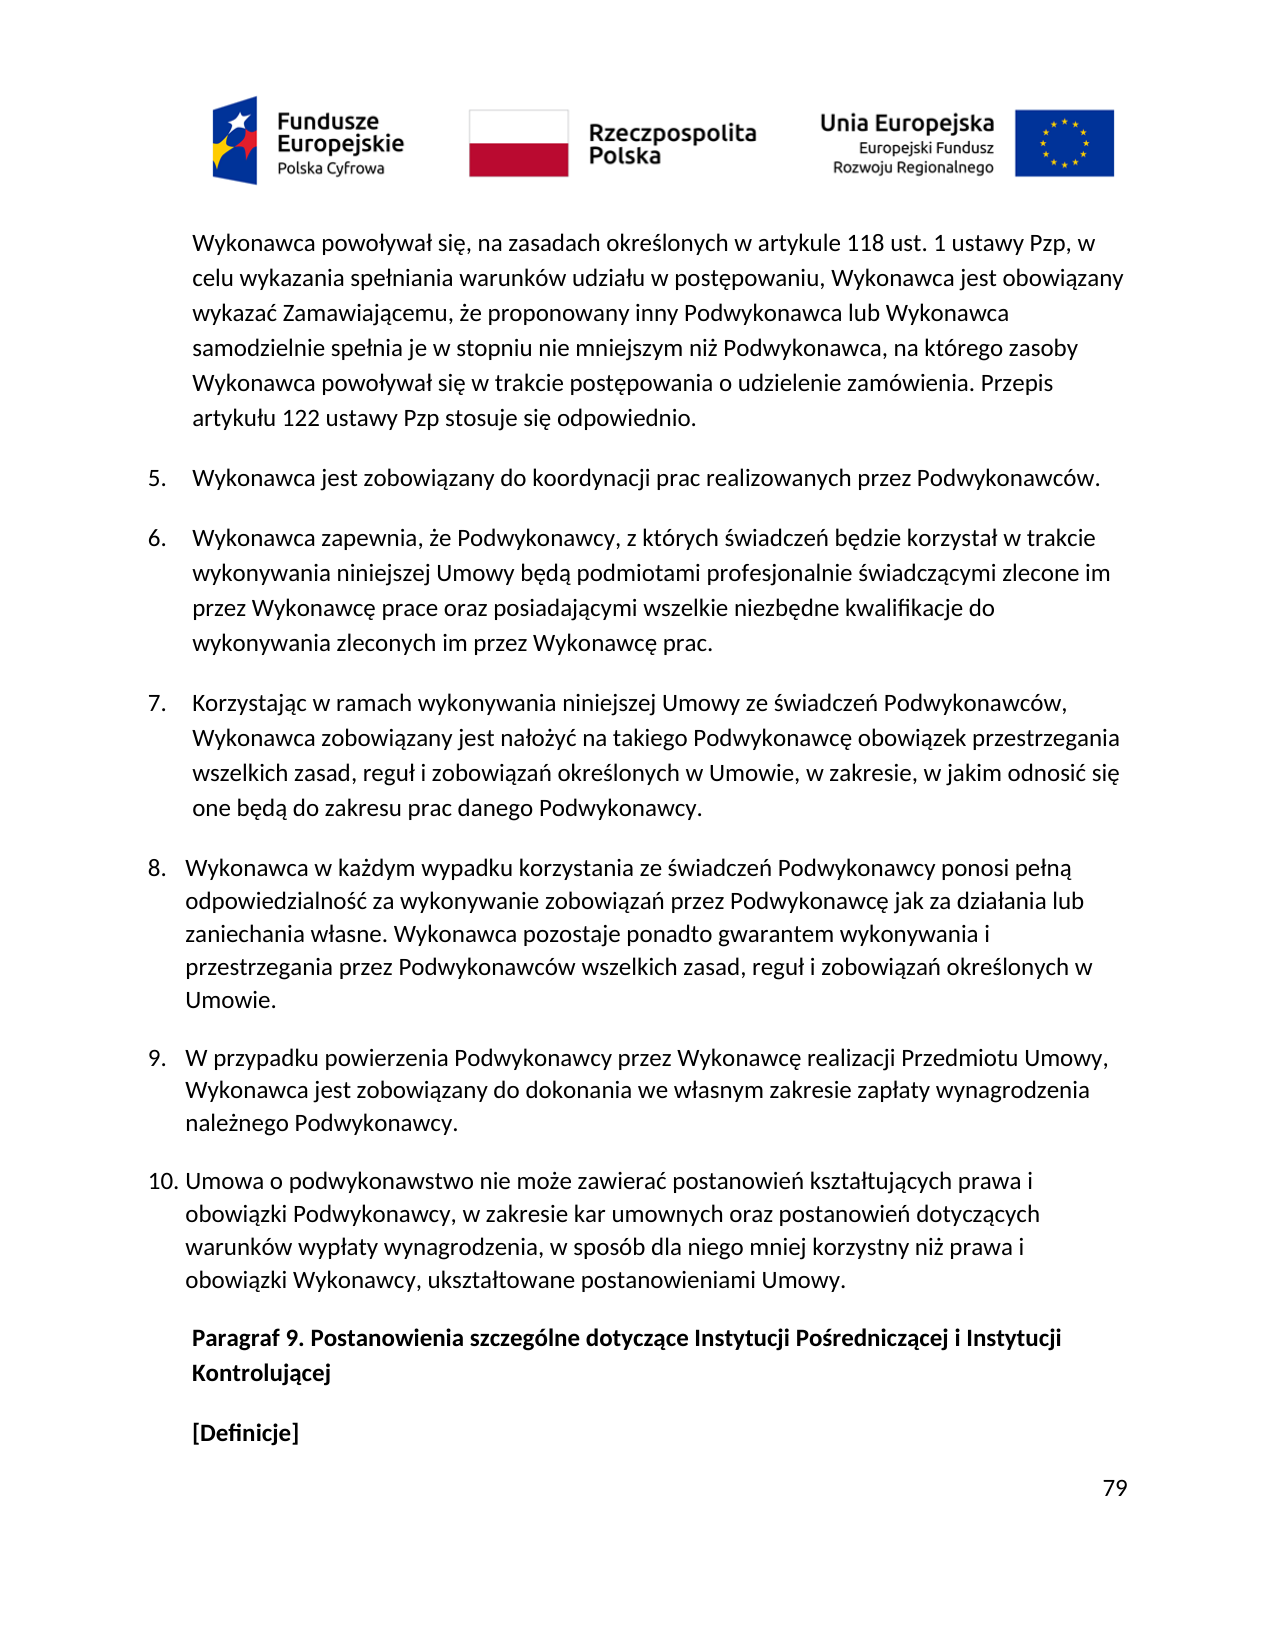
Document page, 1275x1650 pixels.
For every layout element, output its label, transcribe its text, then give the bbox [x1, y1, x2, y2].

list W przypadku powierzenia Podwykonawcy przez Wykonawcę realizacji Przedmiotu Umowy, Wykonawca jest zobowiązany do dokonania we własnym zakresie zapłaty wynagrodzenia należnego Podwykonawcy. [148, 1042, 1127, 1138]
text Paragraf 9. Postanowienia szczególne dotyczące Instytucji Pośredniczącej i Instytucji Kontrolującej [192, 1322, 1127, 1388]
list Wykonawca jest zobowiązany do koordynacji prac realizowanych przez Podwykonawców. [148, 462, 1127, 493]
list Wykonawca zapewnia, że Podwykonawcy, z których świadczeń będzie korzystał w trakcie wykonywania niniejszej Umowy będą podmiotami profesjonalnie świadczącymi zlecone im przez Wykonawcę prace oraz posiadającymi wszelkie niezbędne kwalifikacje do wykonywania zleconych im przez Wykonawcę prac. [148, 522, 1127, 658]
list Korzystając w ramach wykonywania niniejszej Umowy ze świadczeń Podwykonawców, Wykonawca zobowiązany jest nałożyć na takiego Podwykonawcę obowiązek przestrzegania wszelkich zasad, reguł i zobowiązań określonych w Umowie, w zakresie, w jakim odnosić się one będą do zakresu prac danego Podwykonawcy. [148, 687, 1127, 823]
picture [191, 75, 1136, 207]
text [Definicje] [192, 1417, 1127, 1448]
list Wykonawca w każdym wypadku korzystania ze świadczeń Podwykonawcy ponosi pełną odpowiedzialność za wykonywanie zobowiązań przez Podwykonawcę jak za działania lub zaniechania własne. Wykonawca pozostaje ponadto gwarantem wykonywania i przestrzegania przez Podwykonawców wszelkich zasad, reguł i zobowiązań określonych w Umowie. [148, 852, 1127, 1014]
list Umowa o podwykonawstwo nie może zawierać postanowień kształtujących prawa i obowiązki Podwykonawcy, w zakresie kar umownych oraz postanowień dotyczących warunków wypłaty wynagrodzenia, w sposób dla niego mniej korzystny niż prawa i obowiązki Wykonawcy, ukształtowane postanowieniami Umowy. [148, 1166, 1127, 1295]
